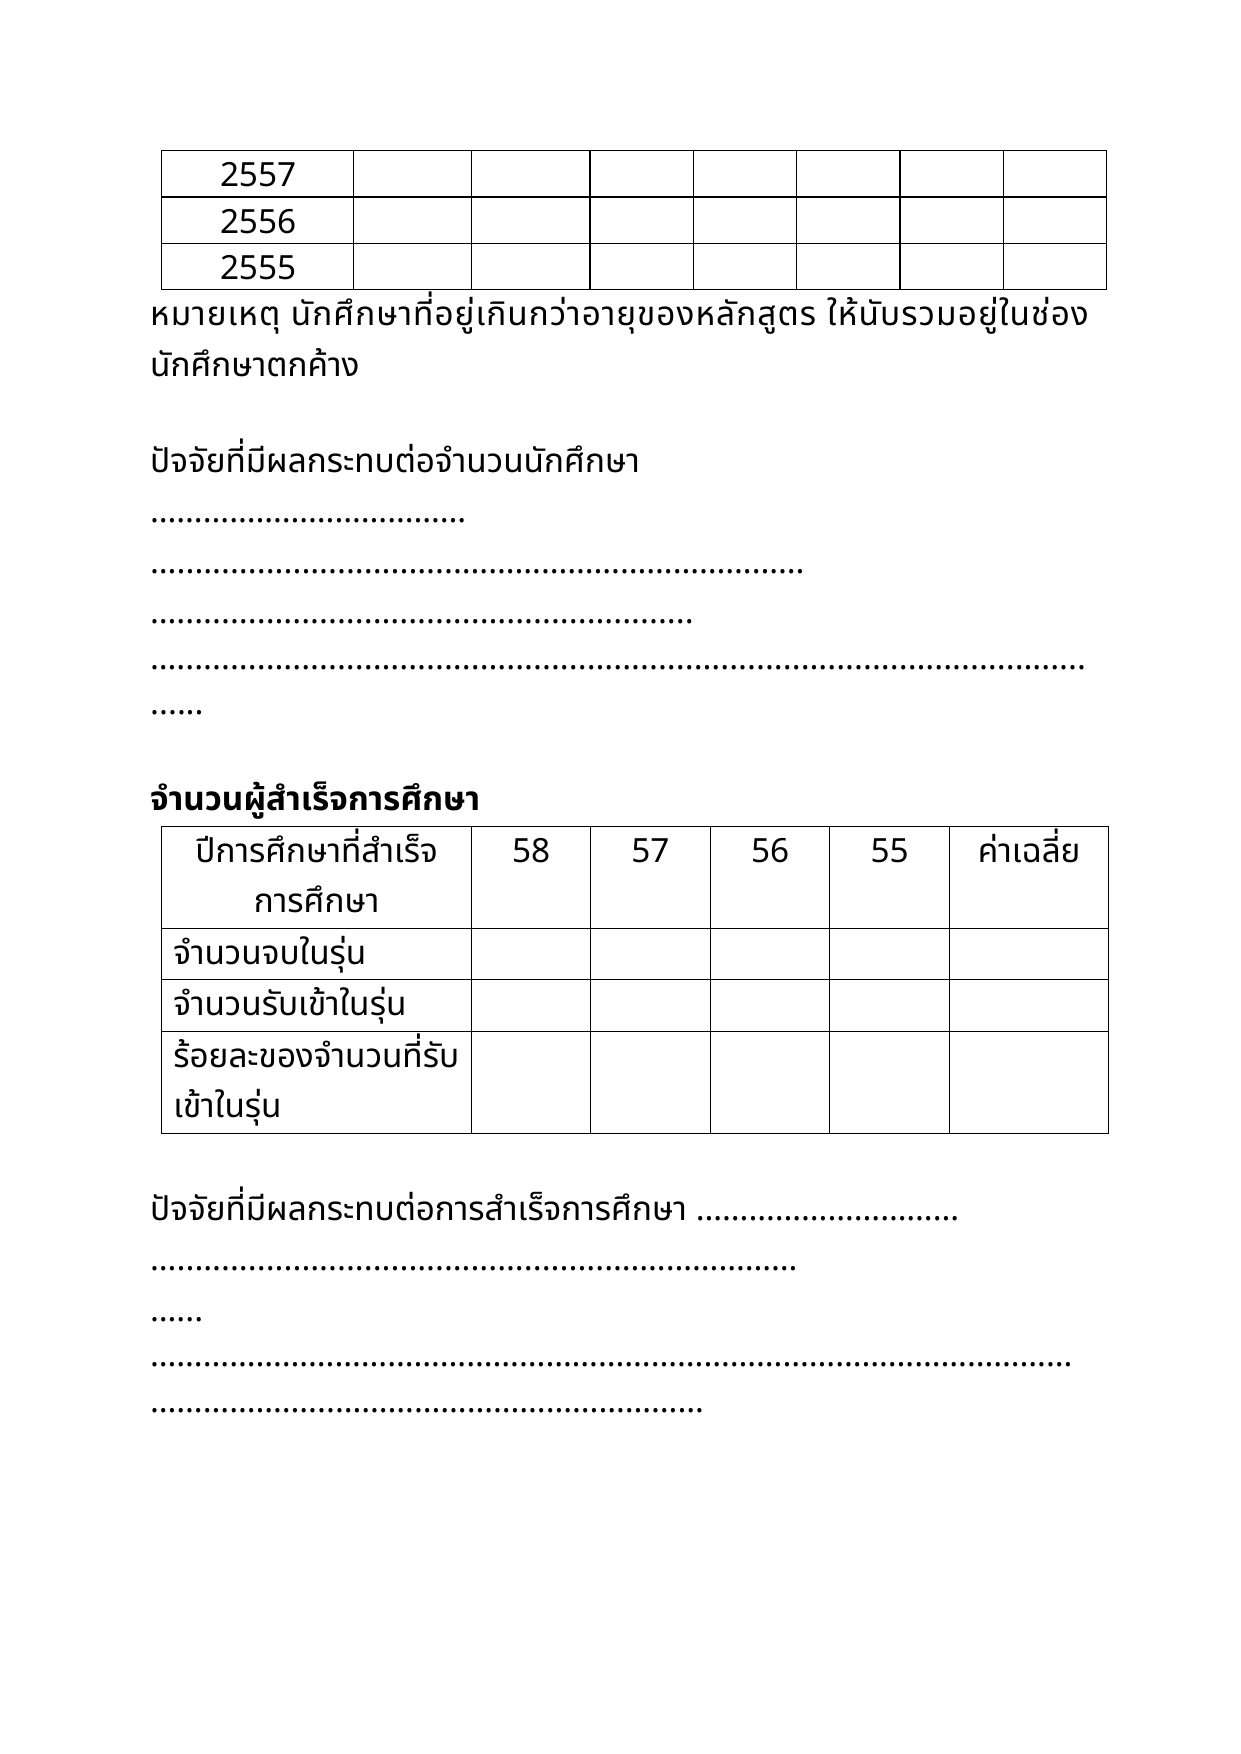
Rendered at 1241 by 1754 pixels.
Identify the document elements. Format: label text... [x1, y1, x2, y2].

table_cell 2557 [162, 151, 353, 196]
table_cell จำนวนรับเข้าในรุ่น [162, 980, 471, 1031]
table_cell [950, 929, 1108, 979]
table_header ปีการศึกษาที่สำเร็จการศึกษา [162, 827, 471, 928]
table_cell [711, 980, 829, 1031]
text ปัจจัยที่มีผลกระทบต่อการสำเร็จการศึกษา ……………………………..............................…................………………… [150, 1184, 1090, 1286]
table_cell [591, 244, 693, 289]
table_cell [472, 929, 590, 979]
table_cell [797, 151, 899, 196]
table_cell [797, 198, 899, 243]
table_cell [354, 244, 471, 289]
table_cell [830, 1032, 949, 1132]
table_header 55 [830, 827, 949, 928]
text …..........................................................…............................................................................................................ [150, 588, 1090, 724]
table_cell [694, 198, 796, 243]
text …...……………………………………………………………………………………………………………...…………………………………… [150, 1286, 1090, 1422]
table_cell [591, 929, 710, 979]
table_cell [1004, 244, 1106, 289]
table_cell [472, 244, 589, 289]
table_cell [694, 151, 796, 196]
table_cell [472, 1032, 590, 1132]
table_cell [694, 244, 796, 289]
table_header 56 [711, 827, 829, 928]
table_header 58 [472, 827, 590, 928]
table_cell ร้อยละของจำนวนที่รับเข้าในรุ่น [162, 1032, 471, 1132]
table_cell [797, 244, 899, 289]
table_cell [1004, 151, 1106, 196]
table_cell [711, 1032, 829, 1132]
table_header 57 [591, 827, 710, 928]
table_cell [901, 151, 1003, 196]
text ปัจจัยที่มีผลกระทบต่อจำนวนนักศึกษา …………………………………................................………………………………… [150, 437, 1090, 588]
table_cell [591, 198, 693, 243]
table_cell จำนวนจบในรุ่น [162, 929, 471, 979]
table_cell [591, 980, 710, 1031]
table_cell [901, 244, 1003, 289]
table_cell [472, 980, 590, 1031]
table_header ค่าเฉลี่ย [950, 827, 1108, 928]
table_cell [711, 929, 829, 979]
table_cell [830, 929, 949, 979]
table_cell [472, 198, 589, 243]
table_cell 2556 [162, 198, 353, 243]
table_cell [830, 980, 949, 1031]
table_cell [1004, 198, 1106, 243]
table_cell [354, 151, 471, 196]
table_cell [472, 151, 589, 196]
table_cell 2555 [162, 244, 353, 289]
table_cell [354, 198, 471, 243]
table_cell [901, 198, 1003, 243]
table_cell [591, 1032, 710, 1132]
table_cell [950, 1032, 1108, 1132]
text หมายเหตุ นักศึกษาที่อยู่เกินกว่าอายุของหลักสูตร ให้นับรวมอยู่ในช่องนักศึกษาตกค้าง [150, 290, 1090, 391]
text จำนวนผู้สำเร็จการศึกษา [150, 775, 1090, 826]
table_cell [591, 151, 693, 196]
table_cell [950, 980, 1108, 1031]
